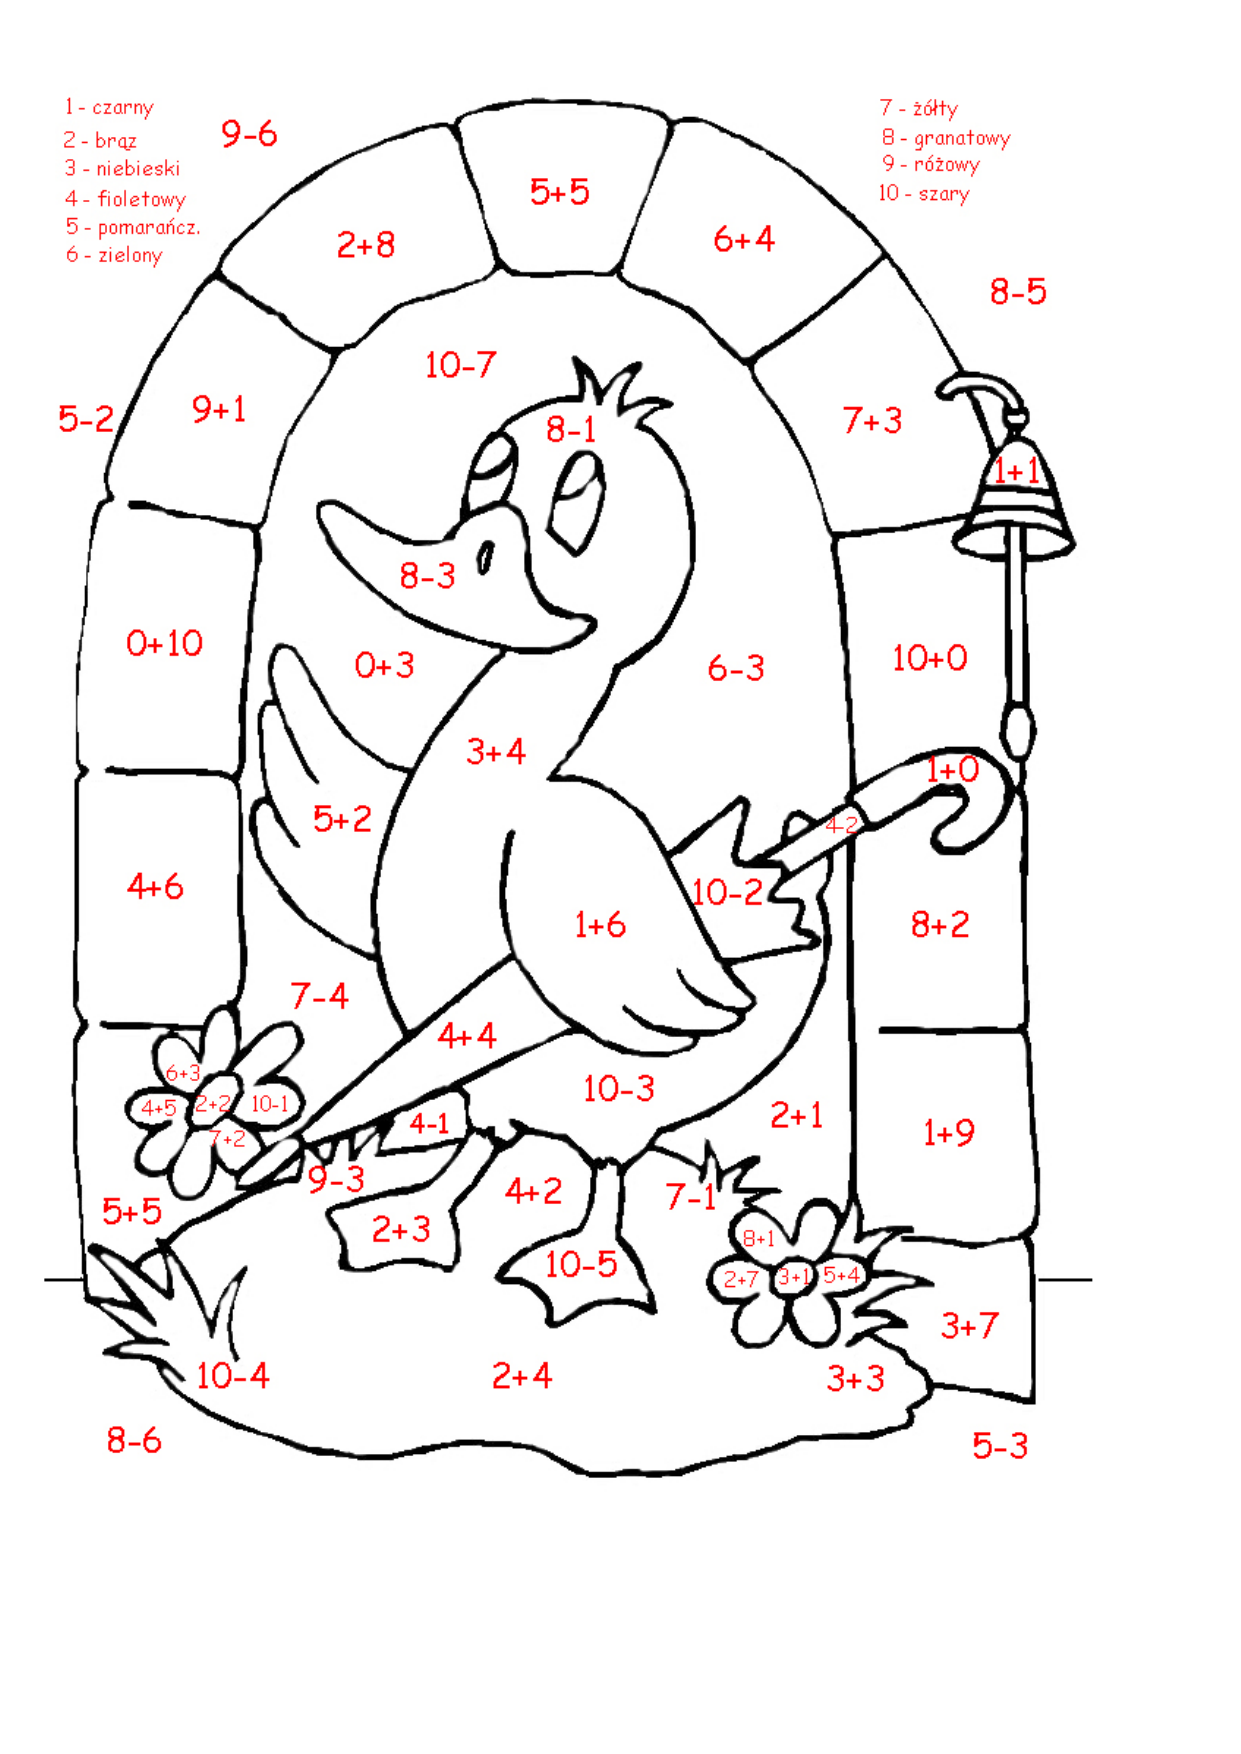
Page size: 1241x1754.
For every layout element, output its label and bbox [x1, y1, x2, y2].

picture [44, 76, 1093, 1497]
